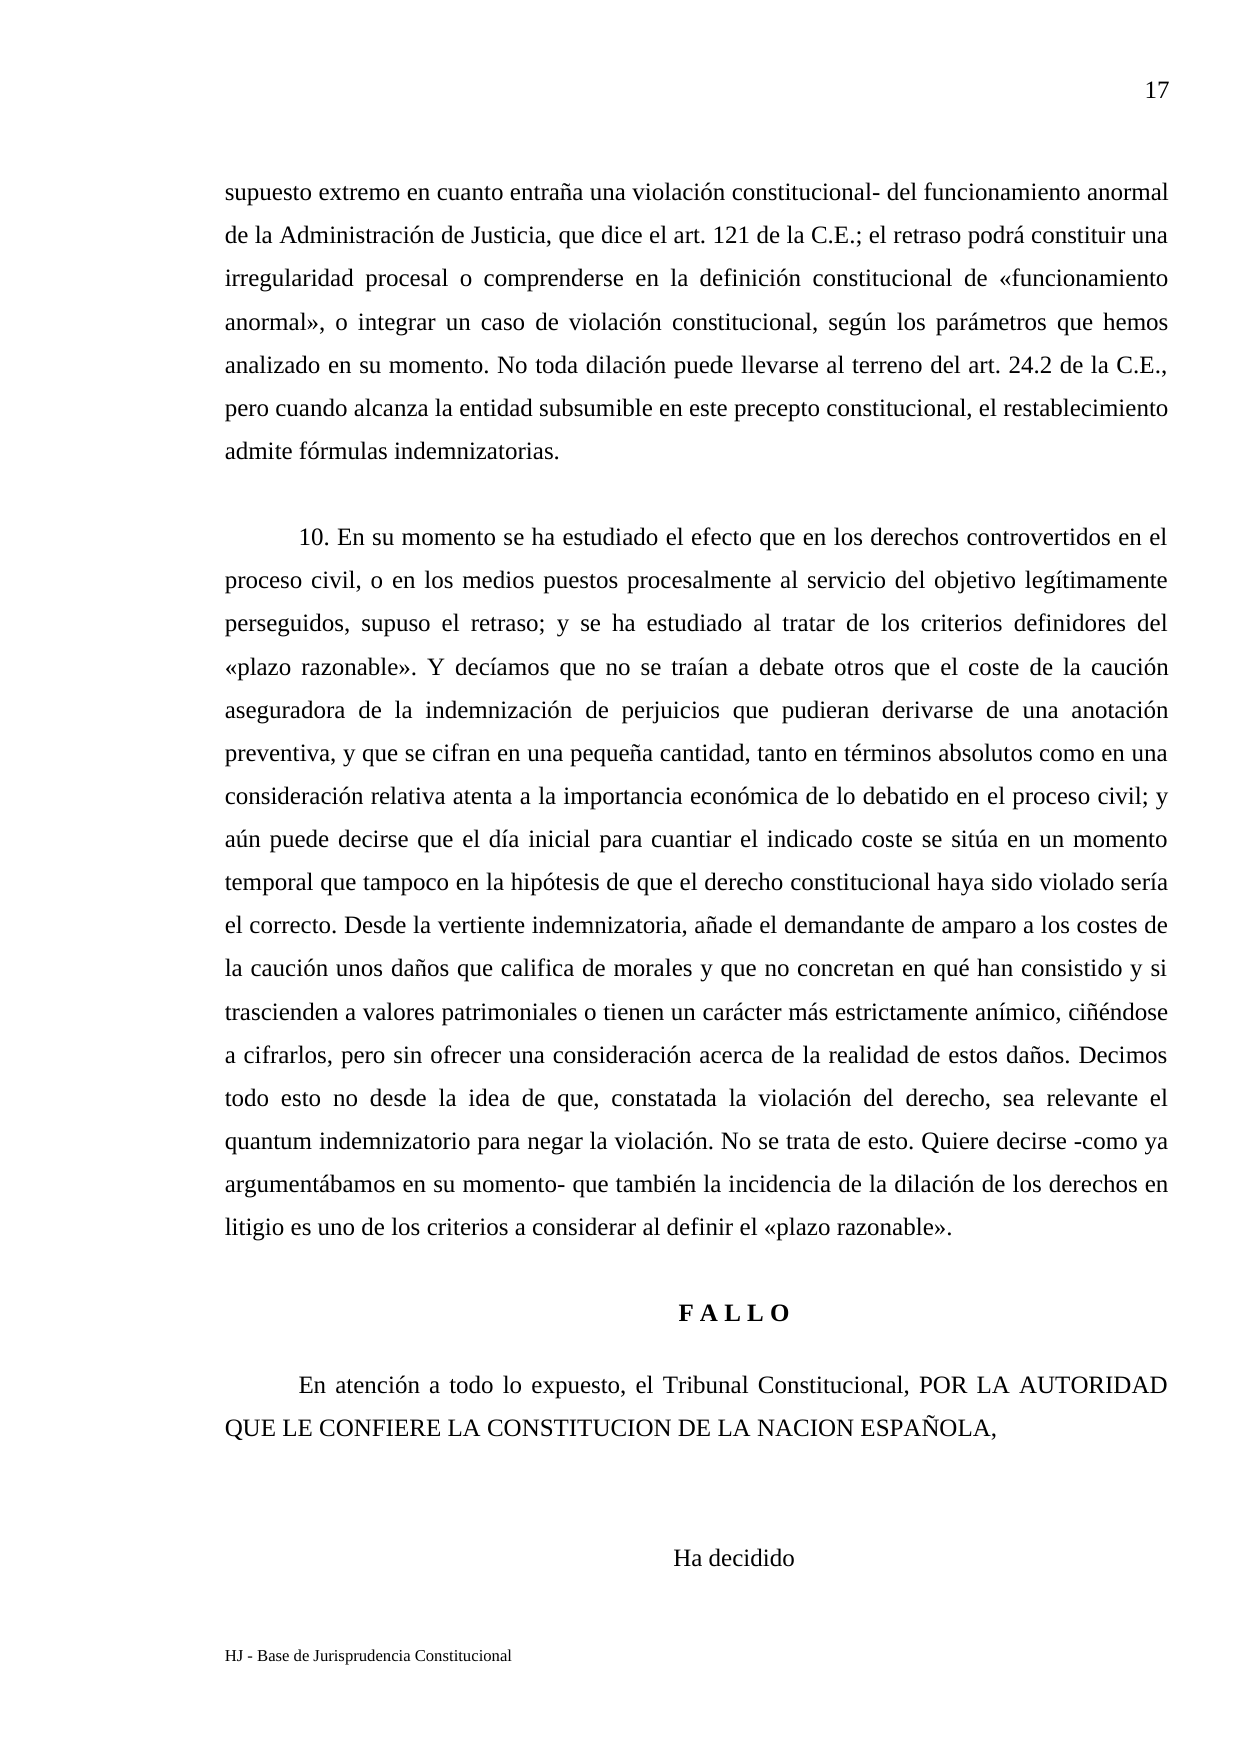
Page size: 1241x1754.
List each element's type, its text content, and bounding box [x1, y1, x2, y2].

text En atención a todo lo expuesto, el Tribunal Constitucional, POR LA AUTORIDAD QUE LE CONFIERE LA CONSTITUCION DE LA NACION ESPAÑOLA, [224, 1370, 1169, 1442]
subtitle F A L L O [224, 1298, 1169, 1327]
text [224, 177, 1169, 465]
text Ha decidido [224, 1543, 1169, 1572]
text 10. En su momento se ha estudiado el efecto que en los derechos controvertidos en el proceso civil, o en los medios puestos procesalmente al servicio del objetivo legítimamente perseguidos, supuso el retraso; y se ha estudiado al tratar de los criterios definidores del «plazo razonable». Y decíamos que no se traían a debate otros que el coste de la caución aseguradora de la indemnización de perjuicios que pudieran derivarse de una anotación preventiva, y que se cifran en una pequeña cantidad, tanto en términos absolutos como en una consideración relativa atenta a la importancia económica de lo debatido en el proceso civil; y aún puede decirse que el día inicial para cuantiar el indicado coste se sitúa en un momento temporal que tampoco en la hipótesis de que el derecho constitucional haya sido violado sería el correcto. Desde la vertiente indemnizatoria, añade el demandante de amparo a los costes de la caución unos daños que califica de morales y que no concretan en qué han consistido y si trascienden a valores patrimoniales o tienen un carácter más estrictamente anímico, ciñéndose a cifrarlos, pero sin ofrecer una consideración acerca de la realidad de estos daños. Decimos todo esto no desde la idea de que, constatada la violación del derecho, sea relevante el quantum indemnizatorio para negar la violación. No se trata de esto. Quiere decirse -como ya argumentábamos en su momento- que también la incidencia de la dilación de los derechos en litigio es uno de los criterios a considerar al definir el «plazo razonable». [224, 522, 1169, 1241]
